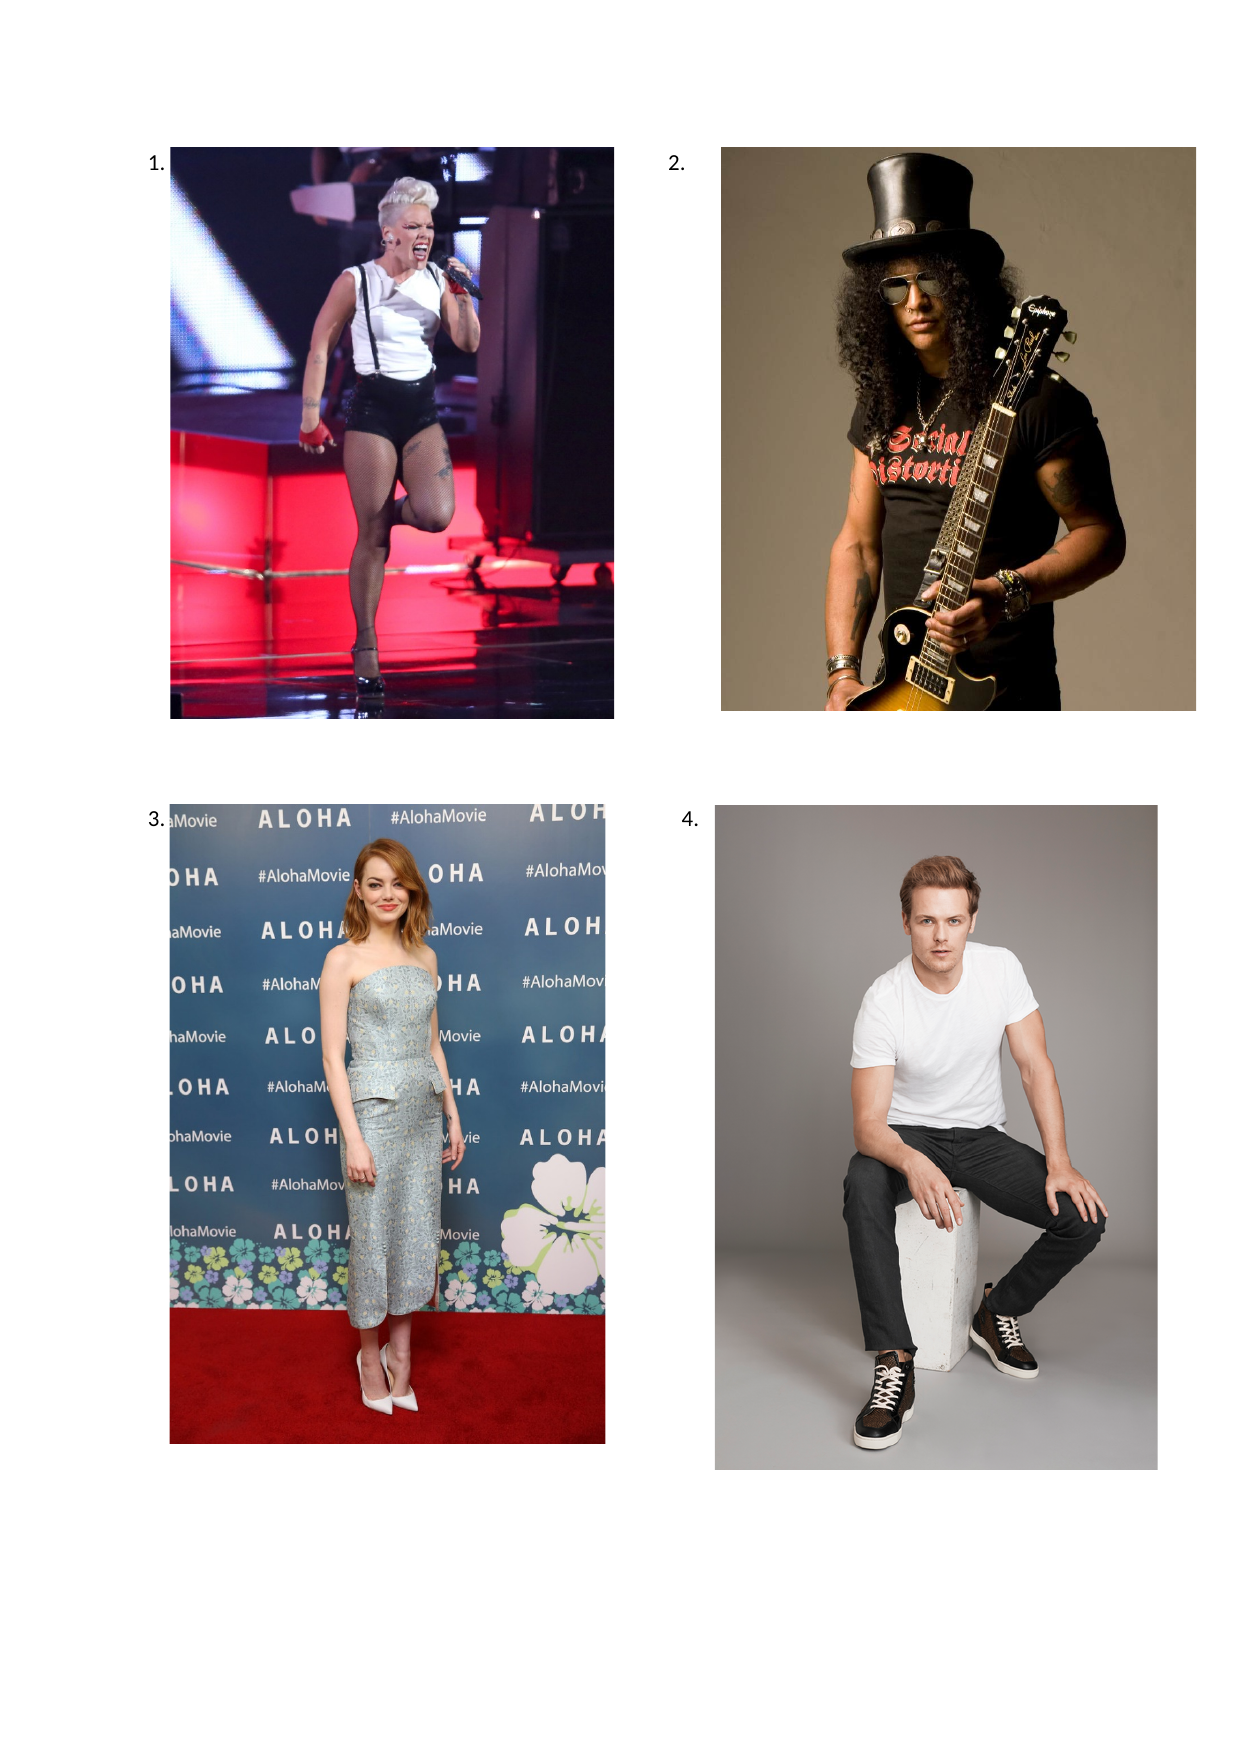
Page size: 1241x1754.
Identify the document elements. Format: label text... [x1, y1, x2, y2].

picture [169, 832, 606, 1444]
picture [714, 805, 1158, 1470]
picture [721, 147, 1197, 711]
picture [170, 176, 615, 719]
text 1. 2. [148, 148, 721, 176]
text 3. 4. [148, 804, 1093, 832]
